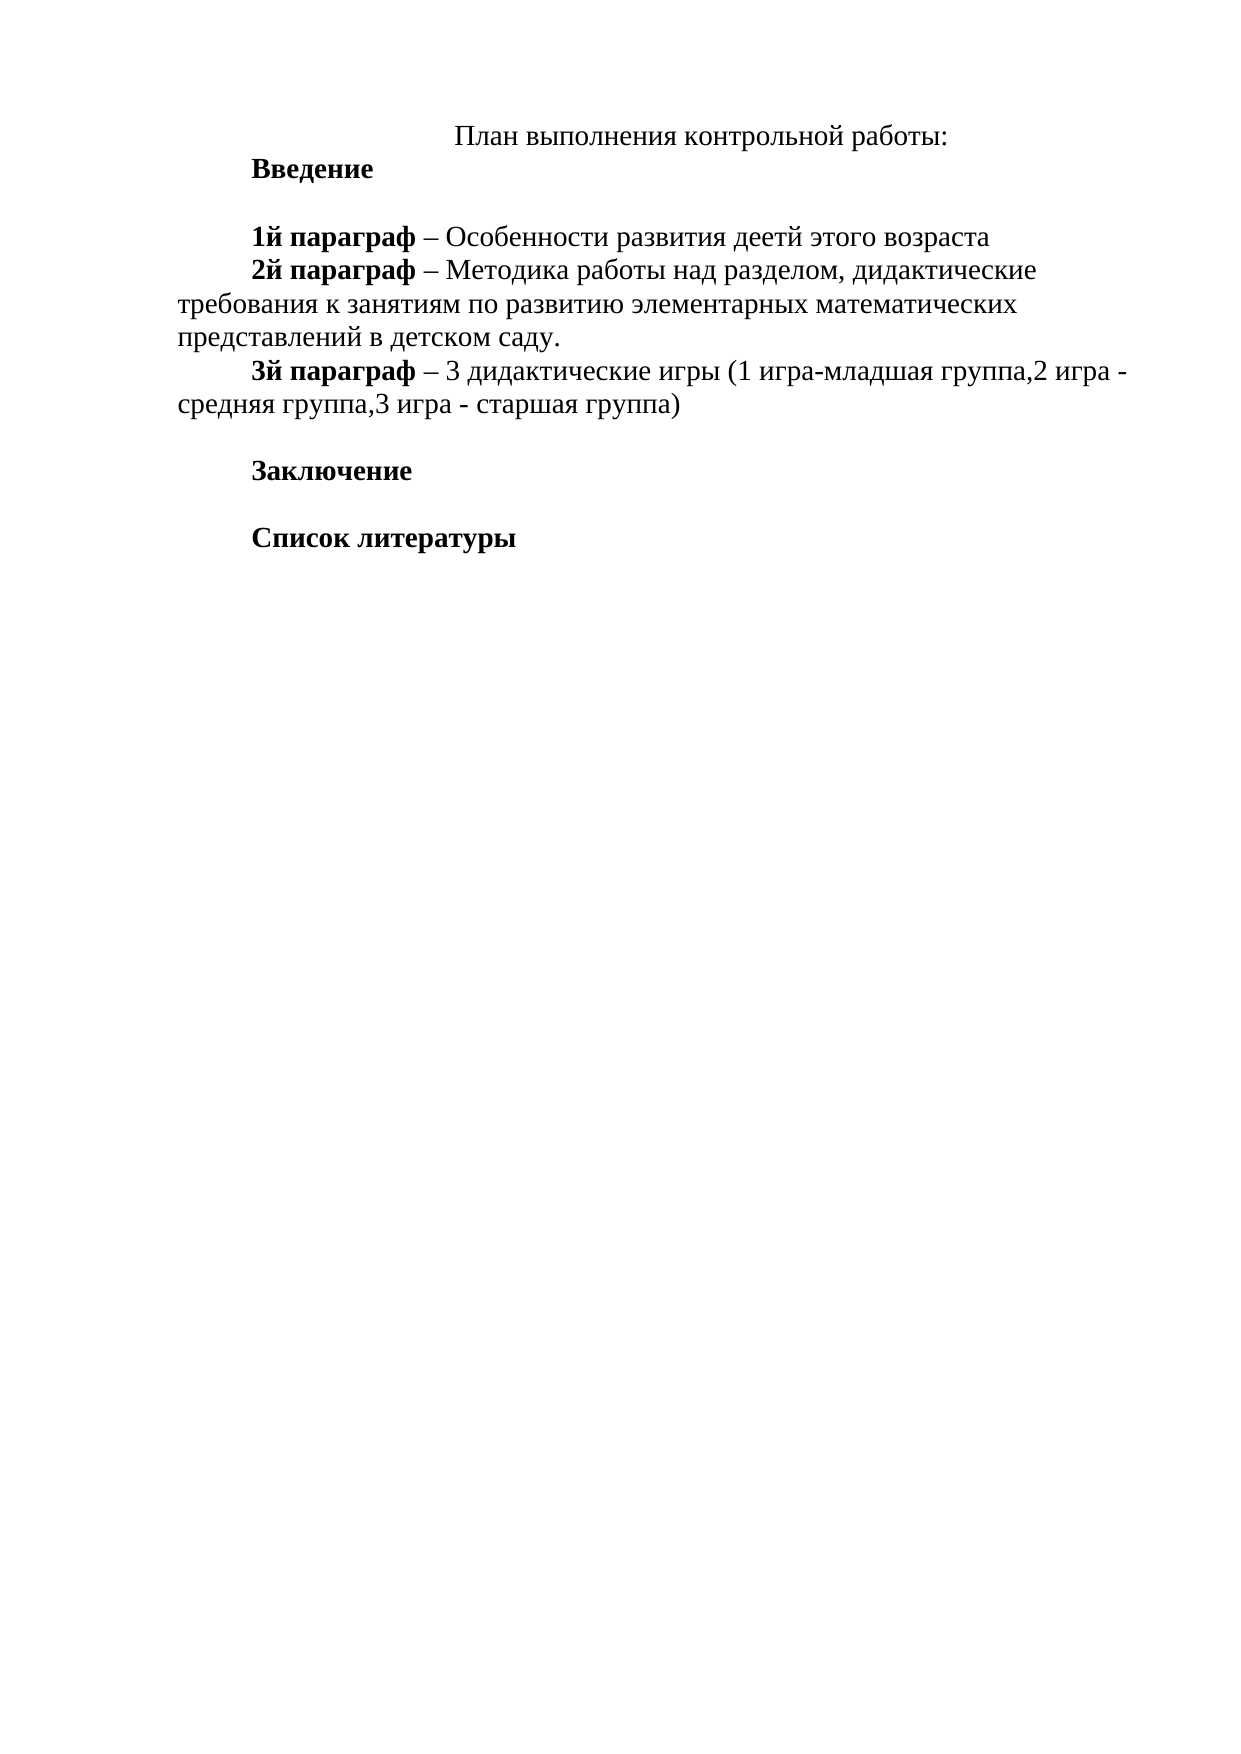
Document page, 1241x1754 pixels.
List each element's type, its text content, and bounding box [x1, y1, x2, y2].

text 1й параграф – Особенности развития деетй этого возраста [177, 219, 1152, 252]
text 3й параграф – 3 дидактические игры (1 игра-младшая группа,2 игра -средняя группа,3 игра - старшая группа) [177, 353, 1152, 420]
text Заключение [177, 453, 1152, 487]
text Введение [177, 152, 1152, 185]
text Список литературы [177, 521, 1152, 554]
text План выполнения контрольной работы: [177, 118, 1152, 152]
text 2й параграф – Методика работы над разделом, дидактические требования к занятиям по развитию элементарных математических представлений в детском саду. [177, 252, 1152, 353]
